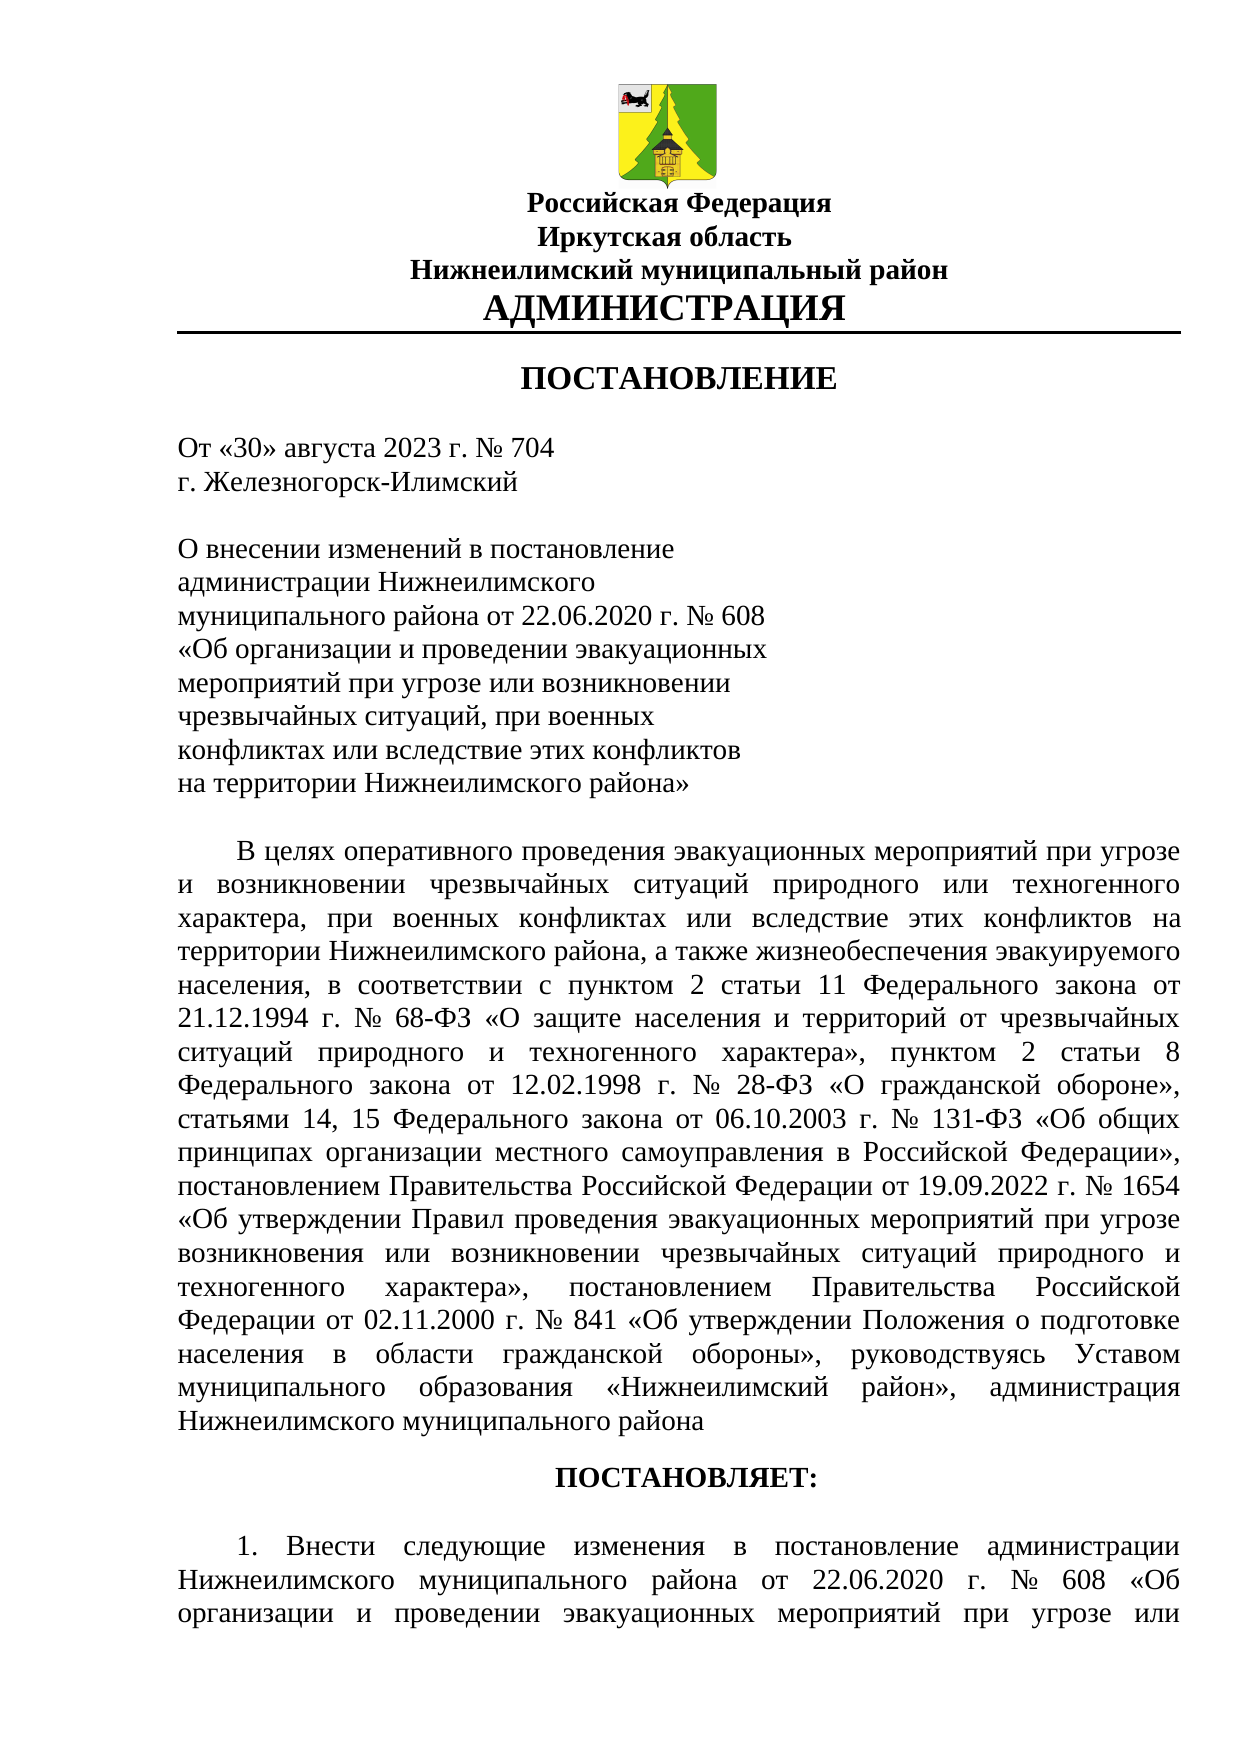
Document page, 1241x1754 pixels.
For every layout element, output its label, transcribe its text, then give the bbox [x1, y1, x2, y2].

text ПОСТАНОВЛЯЕТ: [148, 1460, 1151, 1495]
text Иркутская область [177, 219, 1181, 252]
text От «30» августа 2023 г. № 704 [177, 430, 1181, 464]
text В целях оперативного проведения эвакуационных мероприятий при угрозе и возникновении чрезвычайных ситуаций природного или техногенного характера, при военных конфликтах или вследствие этих конфликтов на территории Нижнеилимского района, а также жизнеобеспечения эвакуируемого населения, в соответствии с пунктом 2 статьи 11 Федерального закона от 21.12.1994 г. № 68-ФЗ «О защите населения и территорий от чрезвычайных ситуаций природного и техногенного характера», пунктом 2 статьи 8 Федерального закона от 12.02.1998 г. № 28-ФЗ «О гражданской обороне», статьями 14, 15 Федерального закона от 06.10.2003 г. № 131-ФЗ «Об общих принципах организации местного самоуправления в Российской Федерации», постановлением Правительства Российской Федерации от 19.09.2022 г. № 1654 «Об утверждении Правил проведения эвакуационных мероприятий при угрозе возникновения или возникновении чрезвычайных ситуаций природного и техногенного характера», постановлением Правительства Российской Федерации от 02.11.2000 г. № 841 «Об утверждении Положения о подготовке населения в области гражданской обороны», руководствуясь Уставом муниципального образования «Нижнеилимский район», администрация Нижнеилимского муниципального района [177, 833, 1181, 1436]
picture [618, 84, 717, 189]
text г. Железногорск-Илимский [177, 464, 1181, 497]
table_header О внесении изменений в постановление администрации Нижнеилимского муниципального района от 22.06.2020 г. № 608 «Об организации и проведении эвакуационных мероприятий при угрозе или возникновении чрезвычайных ситуаций, при военных конфликтах или вследствие этих конфликтов на территории Нижнеилимского района» [166, 531, 801, 799]
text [177, 1528, 1181, 1629]
text ПОСТАНОВЛЕНИЕ [177, 358, 1181, 397]
text АДМИНИСТРАЦИЯ [177, 286, 1181, 331]
text Российская Федерация [177, 185, 1181, 219]
text Нижнеилимский муниципальный район [177, 252, 1181, 286]
